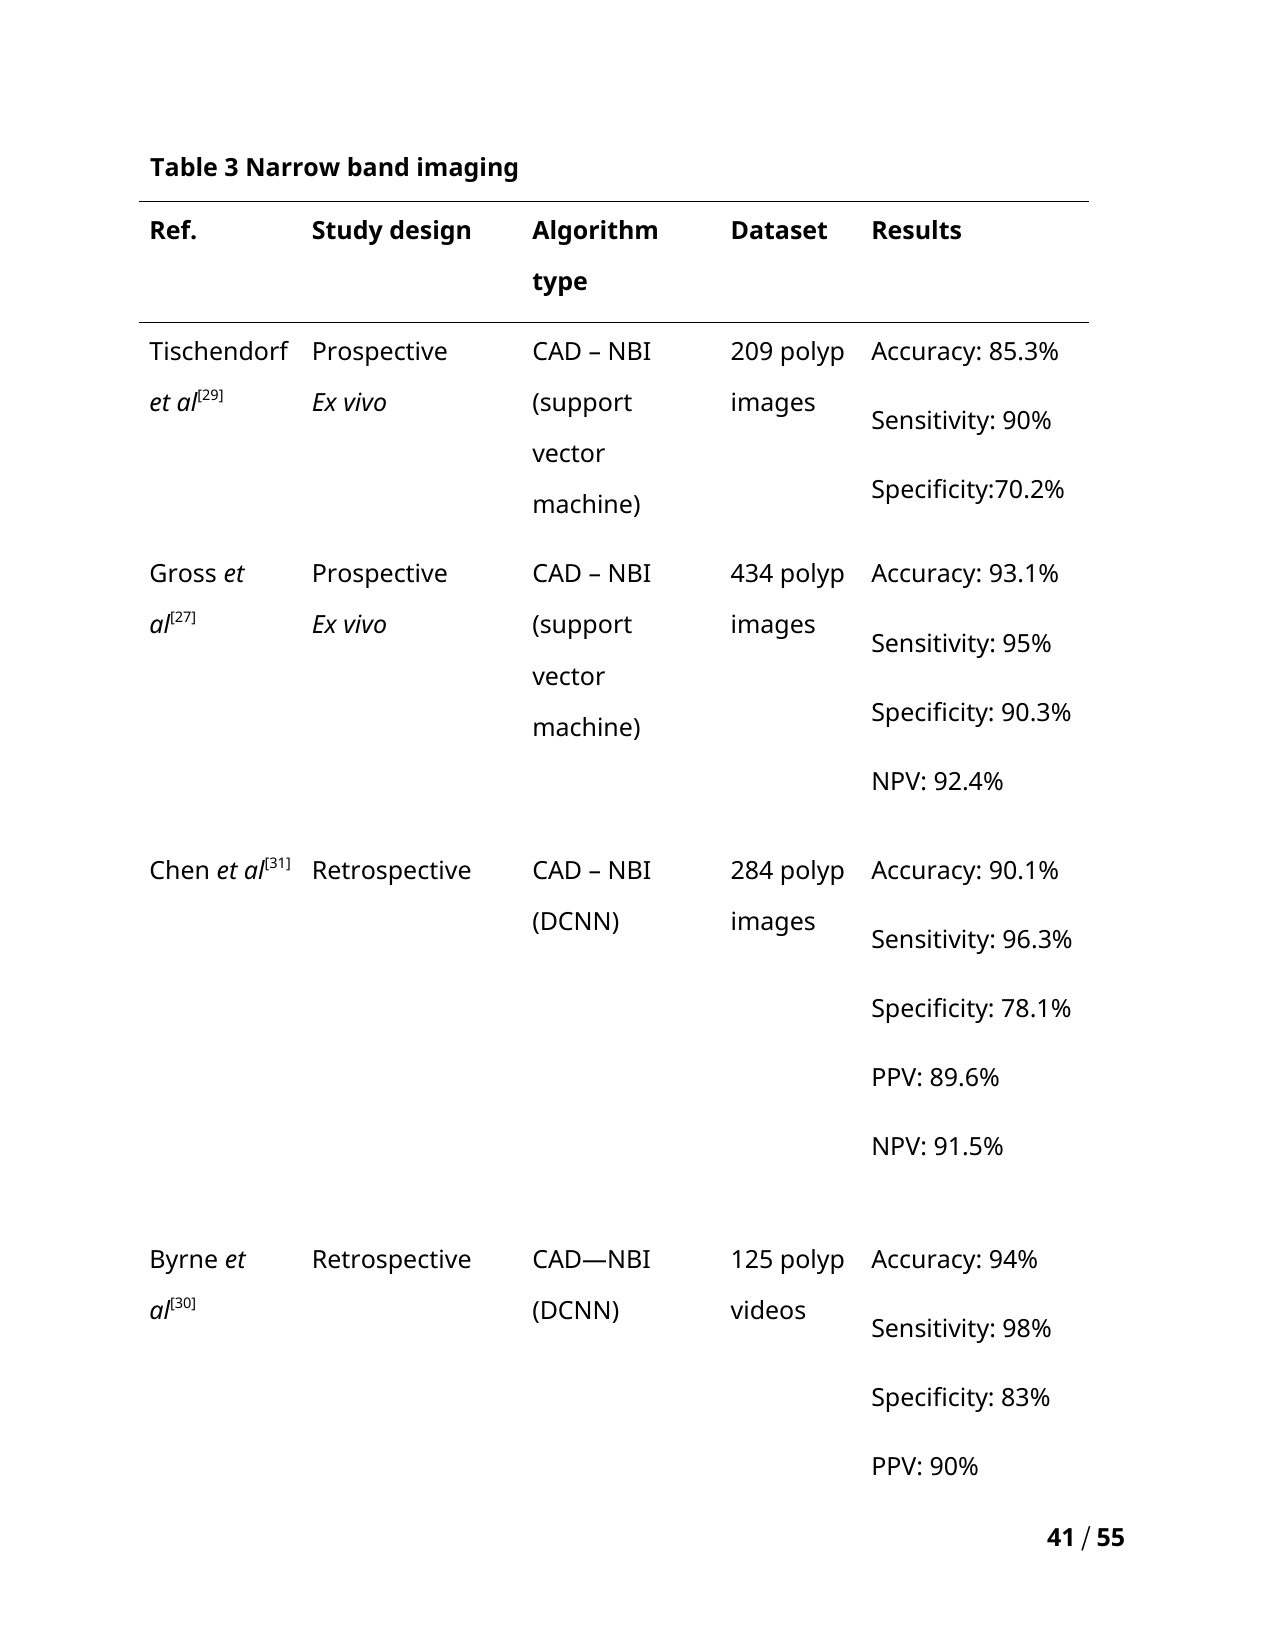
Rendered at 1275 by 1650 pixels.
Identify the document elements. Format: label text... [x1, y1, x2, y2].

table_header Dataset [720, 202, 861, 322]
table_cell Accuracy: 93.1% [861, 546, 1089, 615]
table_cell Specificity: 78.1% [861, 980, 1089, 1049]
table_cell CAD – NBI (DCNN) [522, 842, 720, 1231]
table_cell Sensitivity: 98% [861, 1300, 1089, 1369]
table_cell Tischendorf et al[29] [139, 323, 301, 546]
table_header Study design [301, 202, 522, 322]
table_cell NPV: 91.5% [861, 1119, 1089, 1231]
table_cell Specificity: 83% [861, 1369, 1089, 1438]
table_cell Byrne et al[30] [139, 1231, 301, 1493]
text Table 3 Narrow band imaging [150, 150, 1125, 184]
table_cell Accuracy: 90.1% [861, 842, 1089, 911]
table_cell CAD – NBI (support vector machine) [522, 546, 720, 842]
table_cell 284 polyp images [720, 842, 861, 1231]
table_header Ref. [139, 202, 301, 322]
table_cell Specificity:70.2% [861, 462, 1089, 546]
table_header Results [861, 202, 1089, 322]
table_header Algorithm type [522, 202, 720, 322]
table_cell Prospective Ex vivo [301, 323, 522, 546]
table_cell CAD—NBI (DCNN) [522, 1231, 720, 1493]
table_cell Sensitivity: 90% [861, 393, 1089, 462]
table_cell Chen et al[31] [139, 842, 301, 1231]
table_cell Accuracy: 94% [861, 1231, 1089, 1300]
table_cell Prospective Ex vivo [301, 546, 522, 842]
table_cell PPV: 89.6% [861, 1049, 1089, 1118]
table_cell 125 polyp videos [720, 1231, 861, 1493]
table_cell Accuracy: 85.3% [861, 323, 1089, 392]
table_cell NPV: 92.4% [861, 753, 1089, 842]
table_cell Sensitivity: 95% [861, 615, 1089, 684]
table_cell Sensitivity: 96.3% [861, 911, 1089, 980]
table_cell Retrospective [301, 1231, 522, 1493]
table_cell PPV: 90% [861, 1439, 1089, 1493]
table_cell Gross et al[27] [139, 546, 301, 842]
table_cell CAD – NBI (support vector machine) [522, 323, 720, 546]
table_cell 434 polyp images [720, 546, 861, 842]
table_cell Retrospective [301, 842, 522, 1231]
table_cell Specificity: 90.3% [861, 684, 1089, 753]
table_cell 209 polyp images [720, 323, 861, 546]
